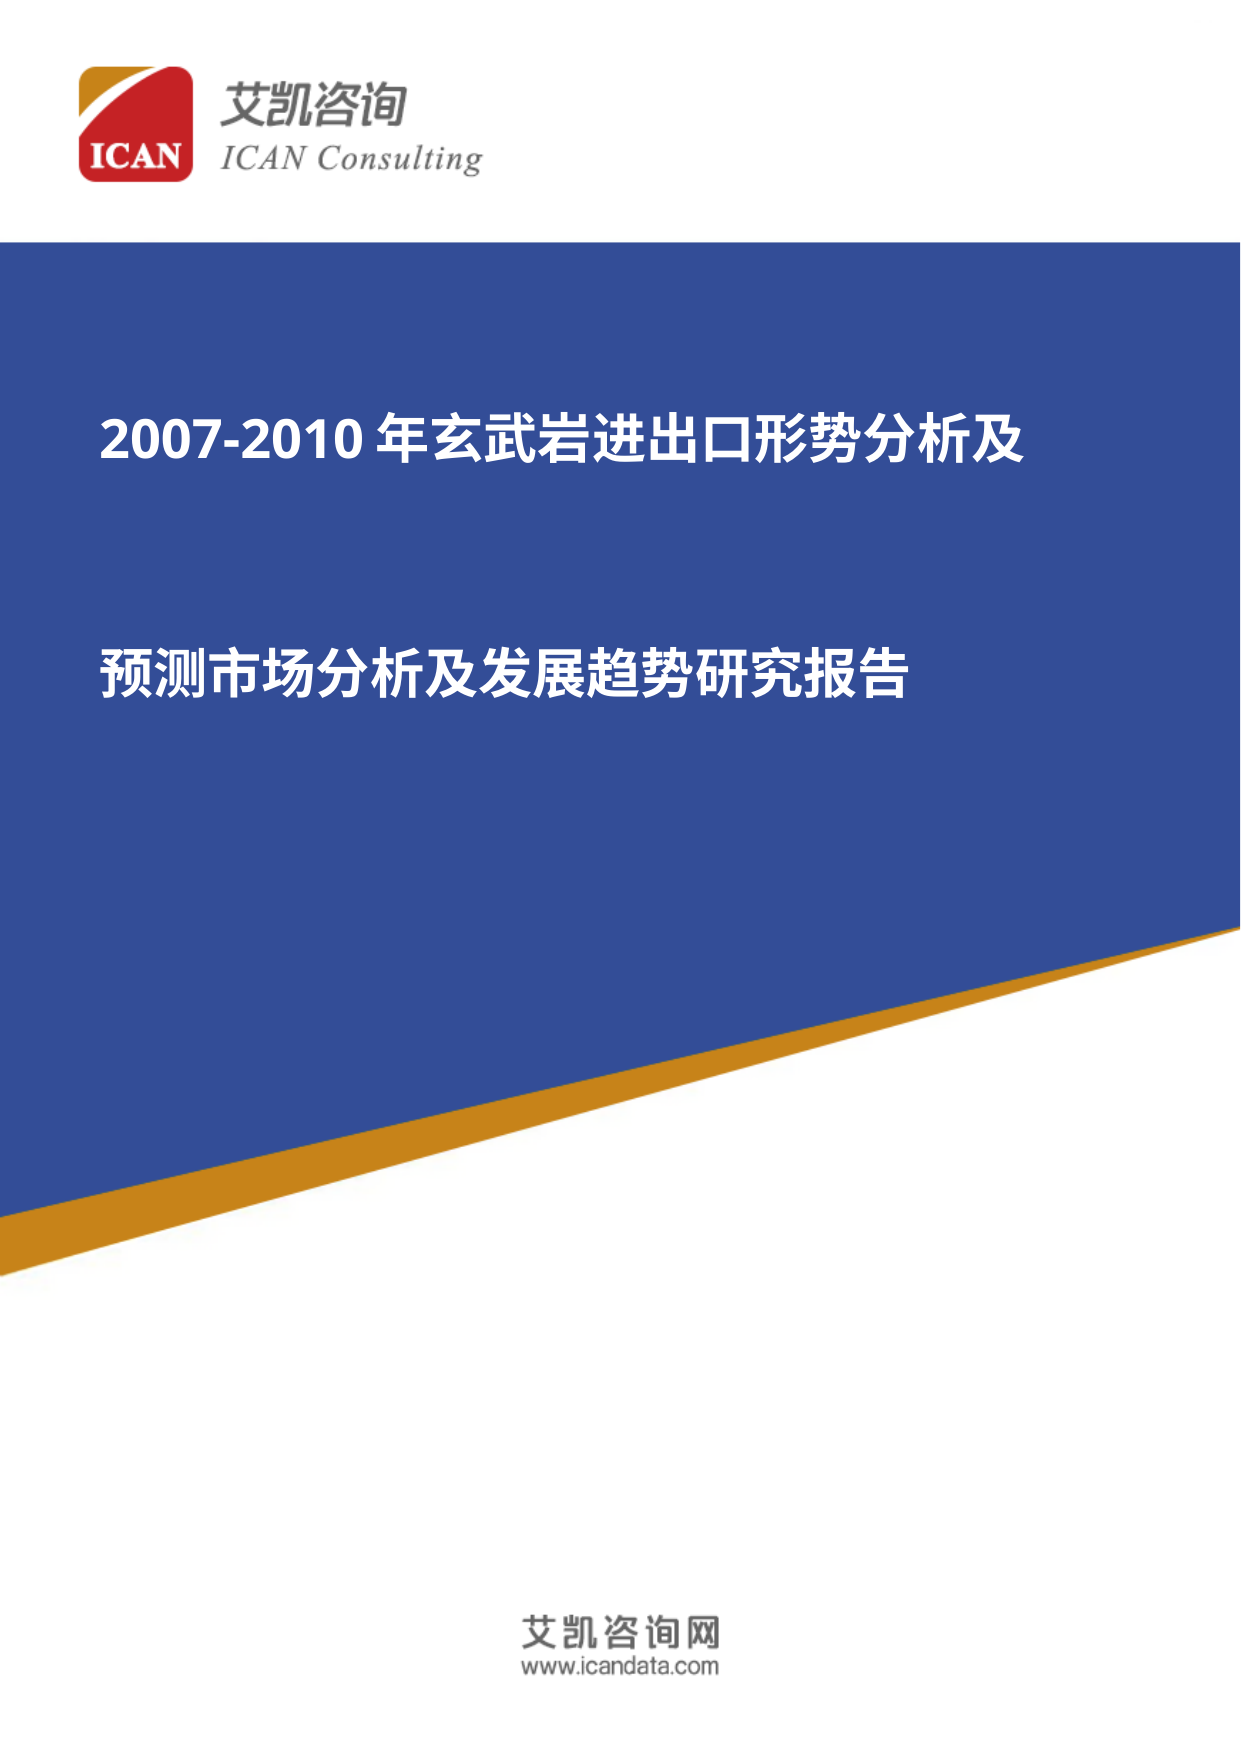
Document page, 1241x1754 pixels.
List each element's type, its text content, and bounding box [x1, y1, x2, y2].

subtitle 2007-2010年玄武岩进出口形势分析及预测市场分析及发展趋势研究报告 [99, 386, 1053, 718]
picture [0, 5, 1241, 1754]
